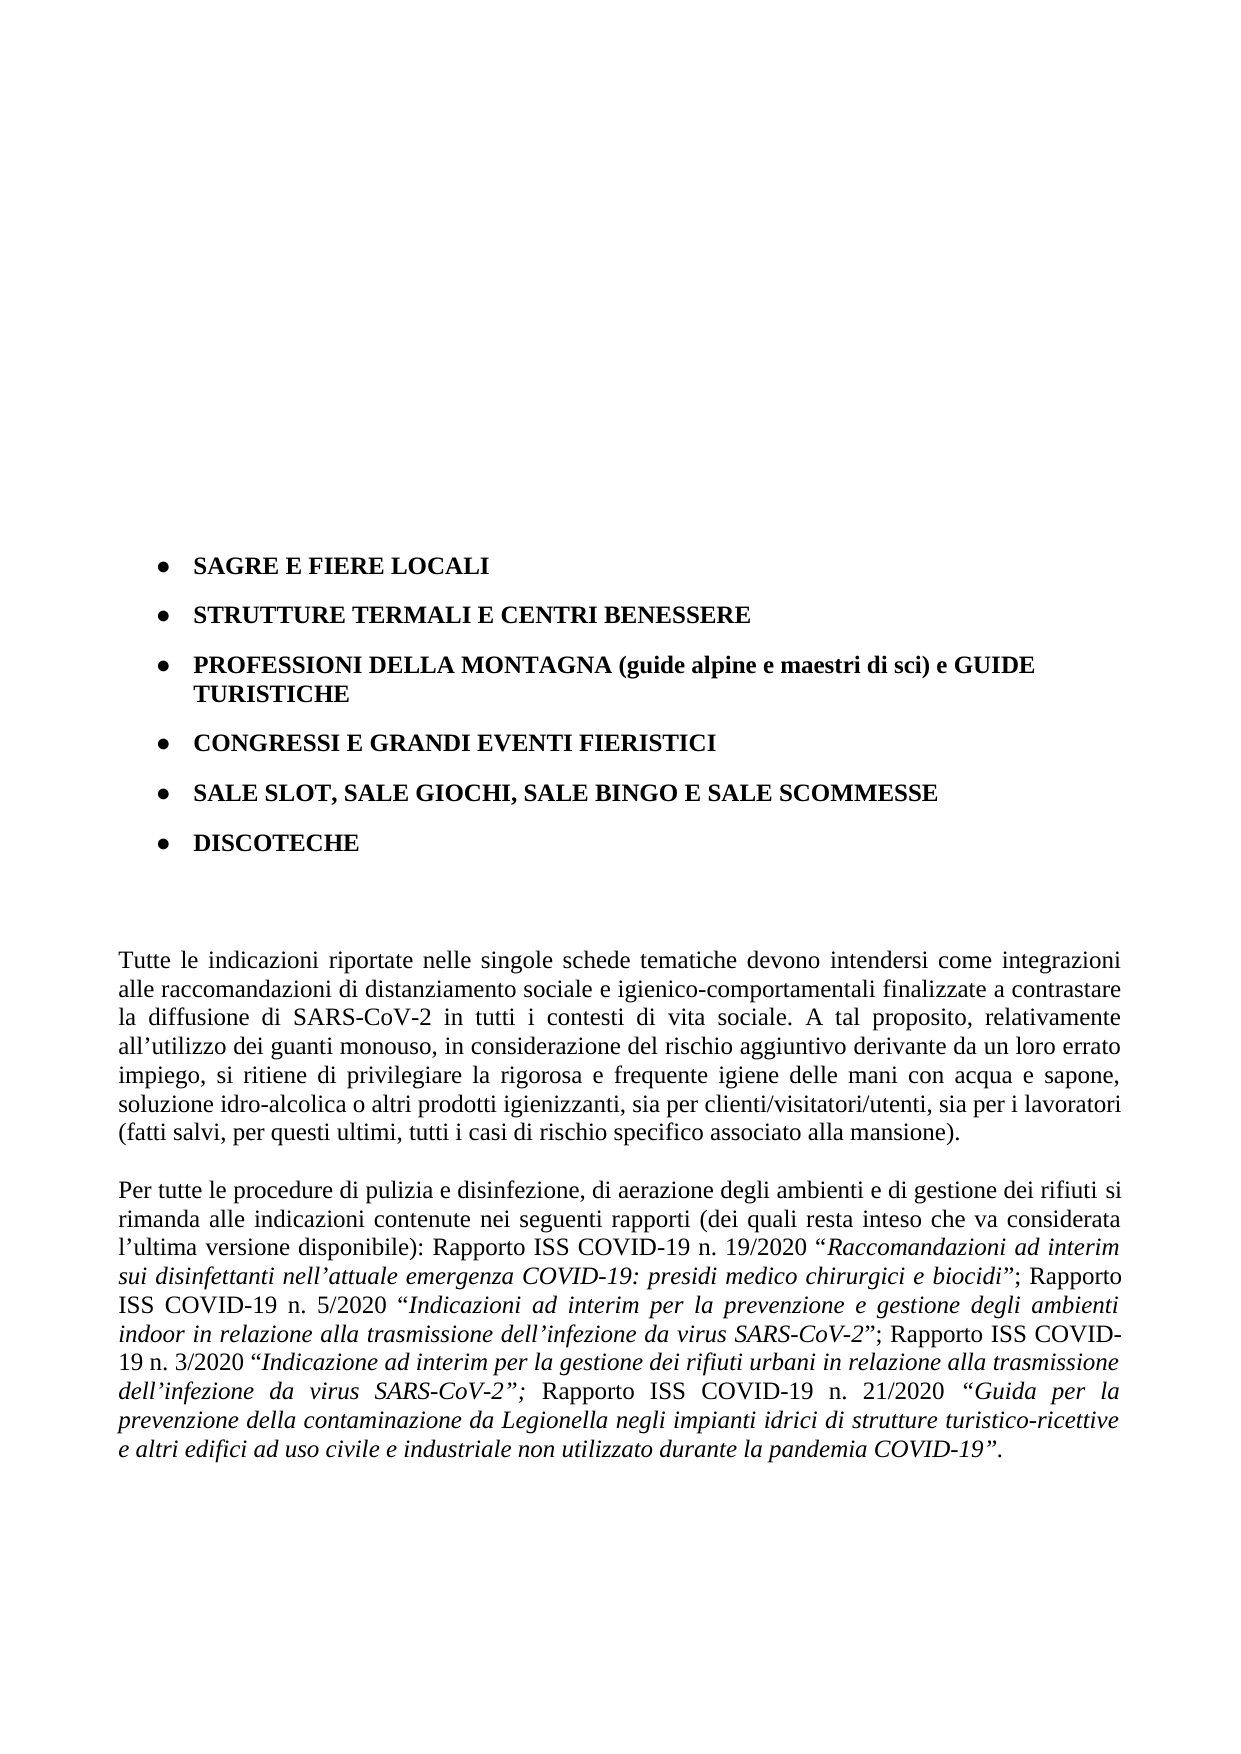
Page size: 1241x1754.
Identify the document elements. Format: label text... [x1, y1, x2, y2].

text Per tutte le procedure di pulizia e disinfezione, di aerazione degli ambienti e di gestione dei rifiuti si rimanda alle indicazioni contenute nei seguenti rapporti (dei quali resta inteso che va considerata l’ultima versione disponibile): Rapporto ISS COVID-19 n. 19/2020 “Raccomandazioni ad interim sui disinfettanti nell’attuale emergenza COVID-19: presidi medico chirurgici e biocidi”; Rapporto ISS COVID-19 n. 5/2020 “Indicazioni ad interim per la prevenzione e gestione degli ambienti indoor in relazione alla trasmissione dell’infezione da virus SARS-CoV-2”; Rapporto ISS COVID-19 n. 3/2020 “Indicazione ad interim per la gestione dei rifiuti urbani in relazione alla trasmissione dell’infezione da virus SARS-CoV-2”; Rapporto ISS COVID-19 n. 21/2020 “Guida per la prevenzione della contaminazione da Legionella negli impianti idrici di strutture turistico-ricettive e altri edifici ad uso civile e industriale non utilizzato durante la pandemia COVID-19”. [118, 1175, 1122, 1462]
text Tutte le indicazioni riportate nelle singole schede tematiche devono intendersi come integrazioni alle raccomandazioni di distanziamento sociale e igienico-comportamentali finalizzate a contrastare la diffusione di SARS-CoV-2 in tutti i contesti di vita sociale. A tal proposito, relativamente all’utilizzo dei guanti monouso, in considerazione del rischio aggiuntivo derivante da un loro errato impiego, si ritiene di privilegiare la rigorosa e frequente igiene delle mani con acqua e sapone, soluzione idro-alcolica o altri prodotti igienizzanti, sia per clienti/visitatori/utenti, sia per i lavoratori (fatti salvi, per questi ultimi, tutti i casi di rischio specifico associato alla mansione). [118, 945, 1122, 1146]
list DISCOTECHE [156, 828, 1122, 857]
list SAGRE E FIERE LOCALI [156, 551, 1122, 579]
list SALE SLOT, SALE GIOCHI, SALE BINGO E SALE SCOMMESSE [156, 778, 1122, 807]
list STRUTTURE TERMALI E CENTRI BENESSERE [156, 600, 1122, 629]
list PROFESSIONI DELLA MONTAGNA (guide alpine e maestri di sci) e GUIDE TURISTICHE [156, 650, 1122, 708]
list CONGRESSI E GRANDI EVENTI FIERISTICI [156, 728, 1122, 757]
